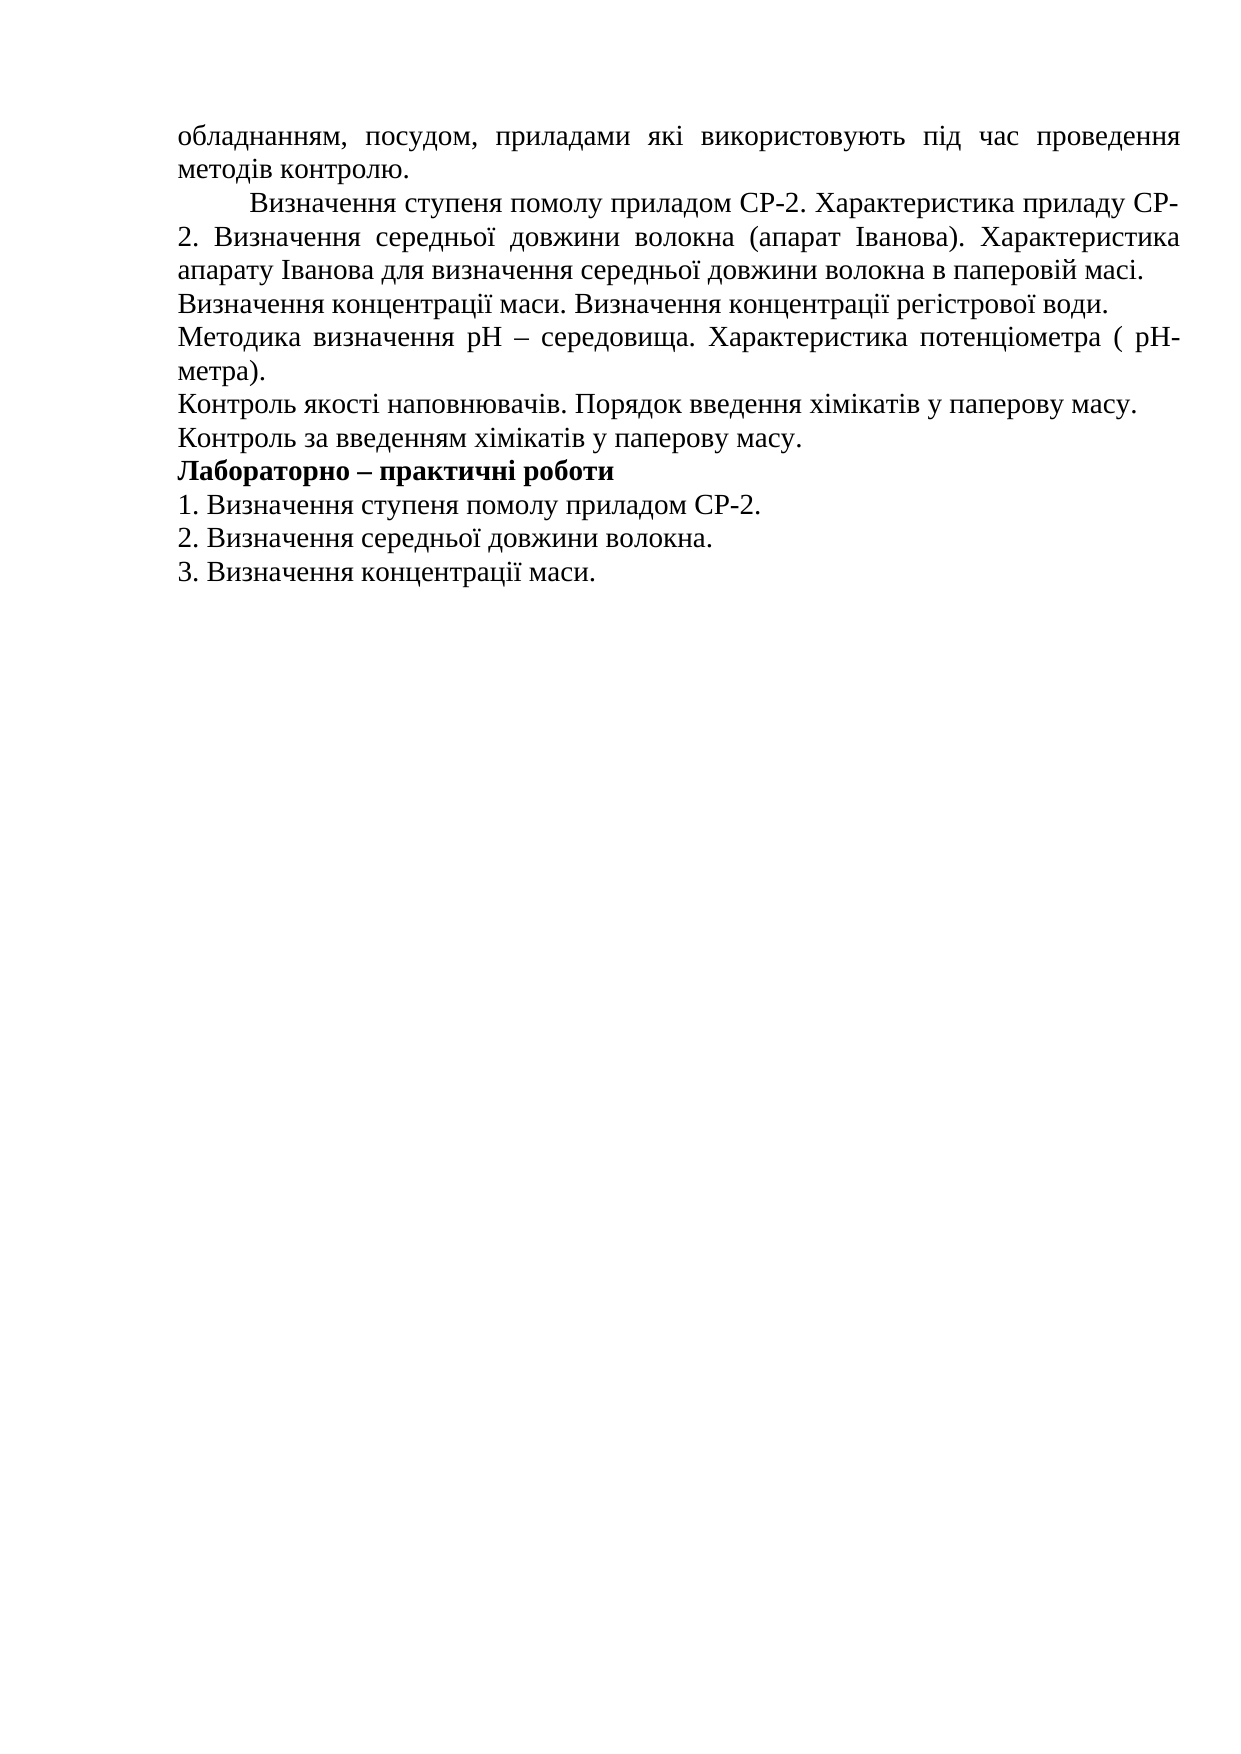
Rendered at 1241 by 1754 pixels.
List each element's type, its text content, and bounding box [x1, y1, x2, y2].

text 2. Визначення середньої довжини волокна. [177, 521, 1181, 554]
text Контроль за введенням хімікатів у паперову масу. [177, 420, 1181, 453]
text Визначення концентрації маси. Визначення концентрації регістрової води. [177, 286, 1181, 319]
text Контроль якості наповнювачів. Порядок введення хімікатів у паперову масу. [177, 386, 1181, 420]
text 3. Визначення концентрації маси. [177, 554, 1181, 588]
text Лабораторно – практичні роботи [177, 453, 1181, 487]
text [177, 118, 1181, 185]
text 1. Визначення ступеня помолу приладом СР-2. [177, 487, 1181, 521]
text Методика визначення рН – середовища. Характеристика потенціометра ( рН-метра). [177, 319, 1181, 386]
text Визначення ступеня помолу приладом СР-2. Характеристика приладу СР-2. Визначення середньої довжини волокна (апарат Іванова). Характеристика апарату Іванова для визначення середньої довжини волокна в паперовій масі. [177, 185, 1181, 286]
